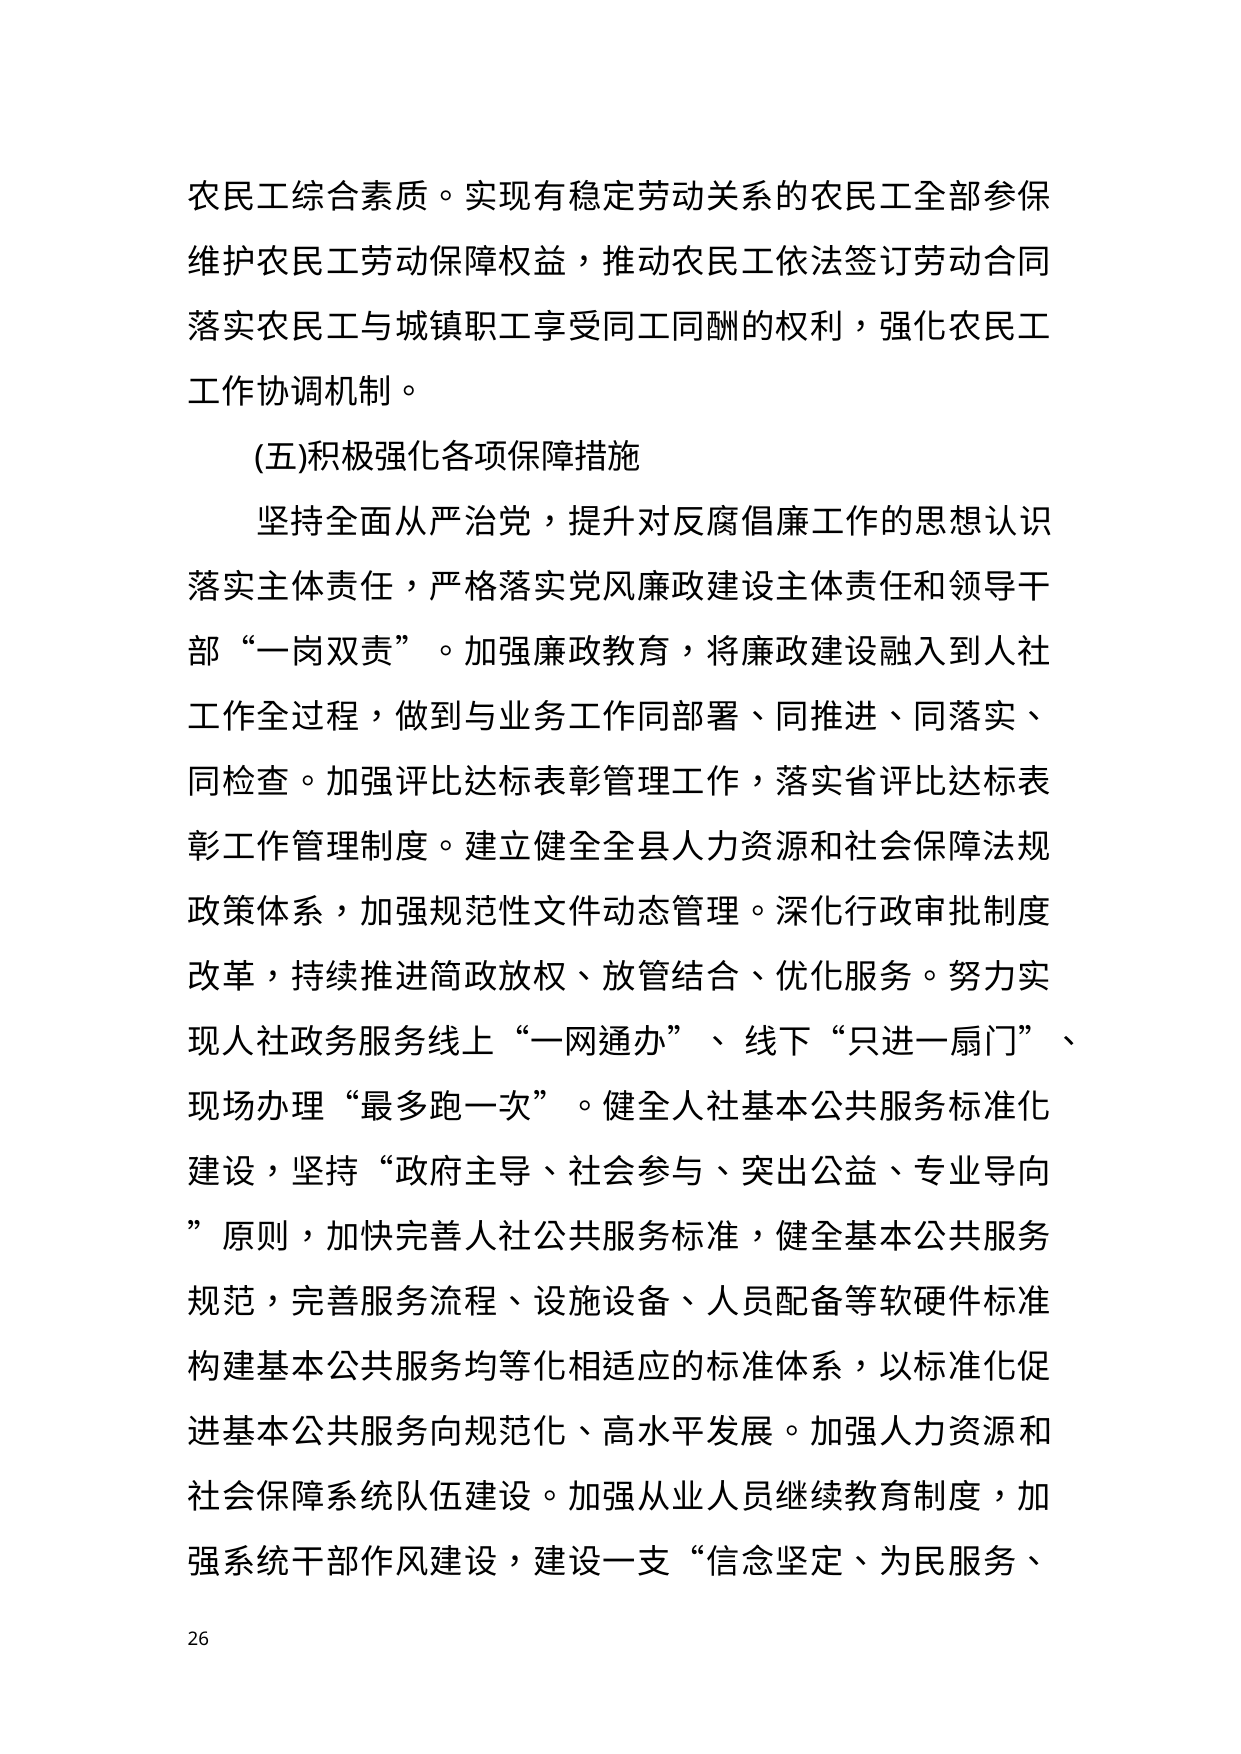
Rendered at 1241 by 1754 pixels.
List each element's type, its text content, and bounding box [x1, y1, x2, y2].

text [187, 487, 1053, 1592]
subtitle (五)积极强化各项保障措施 [187, 422, 1053, 487]
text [187, 162, 1053, 422]
